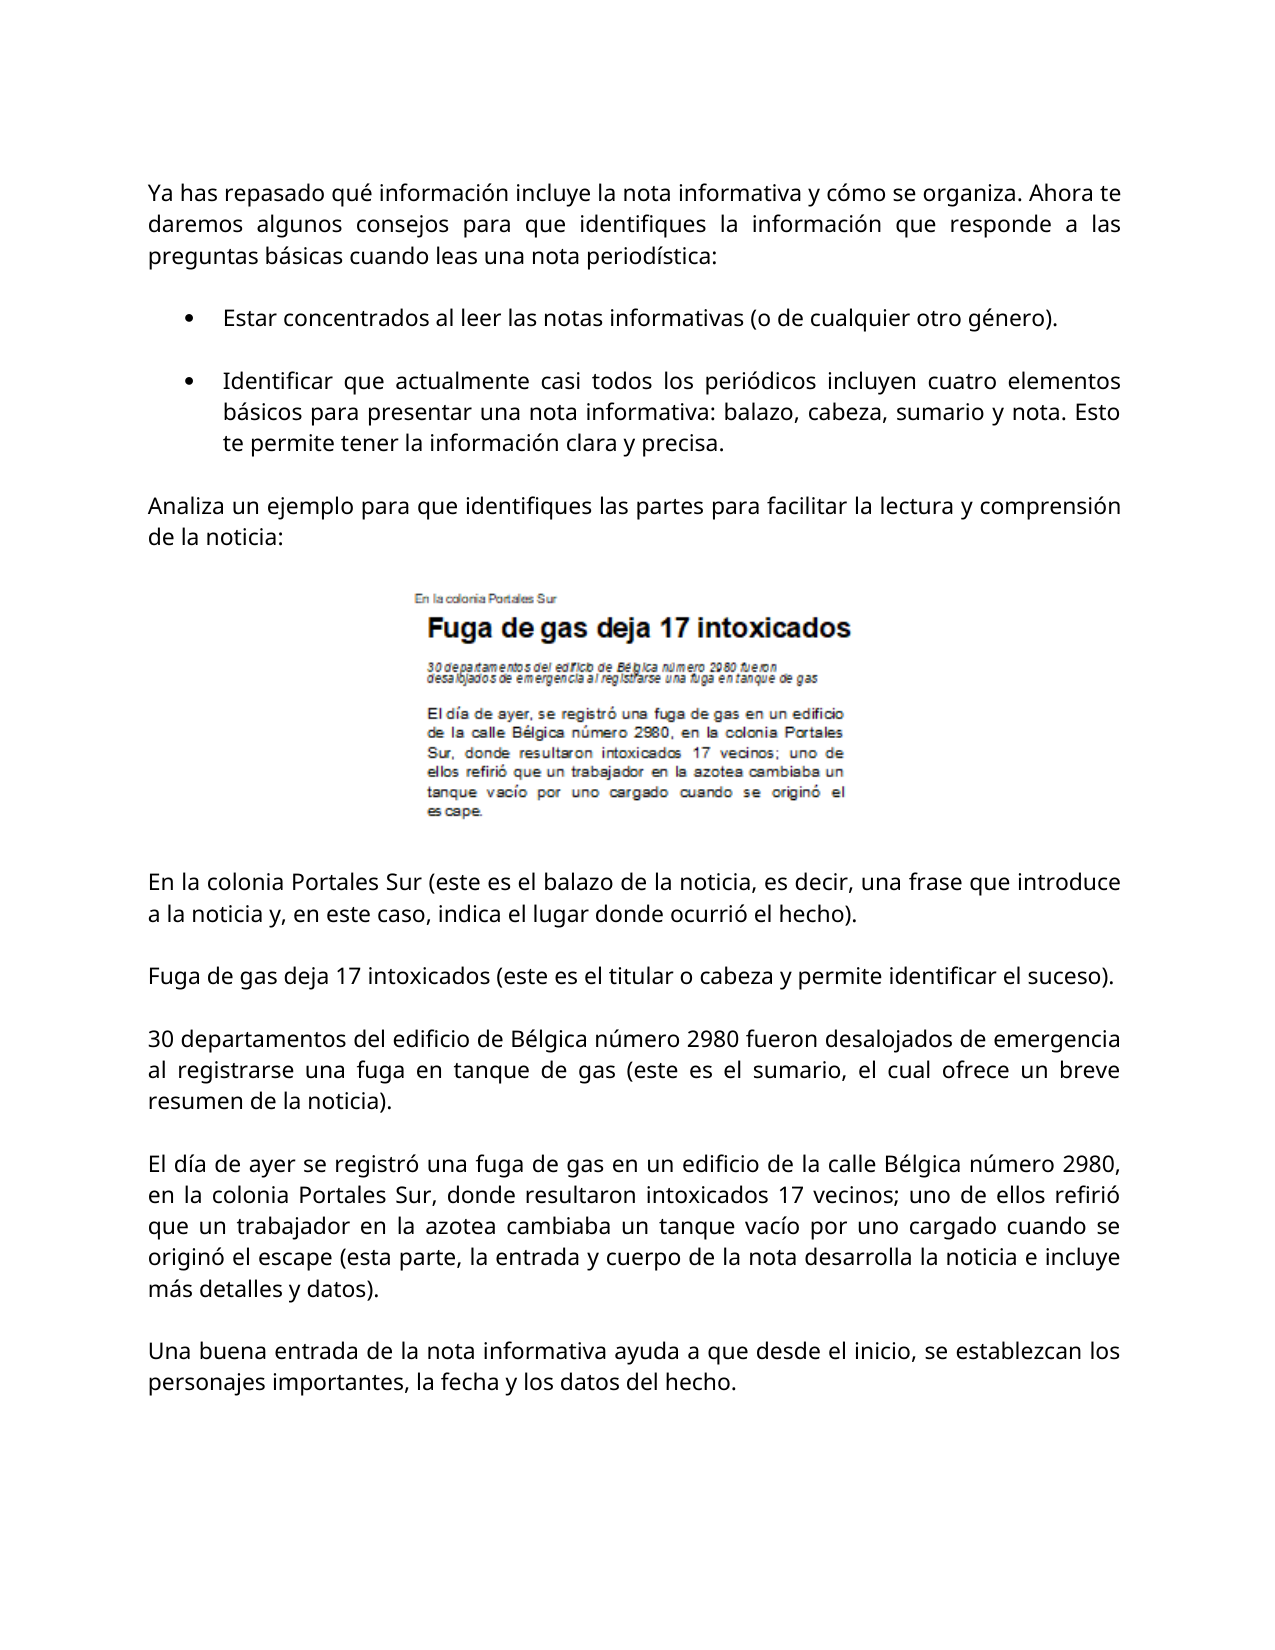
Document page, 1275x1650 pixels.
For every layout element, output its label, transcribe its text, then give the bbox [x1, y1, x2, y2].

list Estar concentrados al leer las notas informativas (o de cualquier otro género). [185, 302, 1122, 333]
text Ya has repasado qué información incluye la nota informativa y cómo se organiza. Ahora te daremos algunos consejos para que identifiques la información que responde a las preguntas básicas cuando leas una nota periodística: [148, 177, 1122, 271]
text En la colonia Portales Sur (este es el balazo de la noticia, es decir, una frase que introduce a la noticia y, en este caso, indica el lugar donde ocurrió el hecho). [148, 866, 1122, 929]
list Identificar que actualmente casi todos los periódicos incluyen cuatro elementos básicos para presentar una nota informativa: balazo, cabeza, sumario y nota. Esto te permite tener la información clara y precisa. [185, 365, 1122, 458]
text Fuga de gas deja 17 intoxicados (este es el titular o cabeza y permite identificar el suceso). [148, 960, 1122, 991]
text El día de ayer se registró una fuga de gas en un edificio de la calle Bélgica número 2980, en la colonia Portales Sur, donde resultaron intoxicados 17 vecinos; uno de ellos refirió que un trabajador en la azotea cambiaba un tanque vacío por uno cargado cuando se originó el escape (esta parte, la entrada y cuerpo de la nota desarrolla la noticia e incluye más detalles y datos). [148, 1147, 1122, 1304]
text 30 departamentos del edificio de Bélgica número 2980 fueron desalojados de emergencia al registrarse una fuga en tanque de gas (este es el sumario, el cual ofrece un breve resumen de la noticia). [148, 1022, 1122, 1116]
picture [407, 583, 863, 835]
text Una buena entrada de la nota informativa ayuda a que desde el inicio, se establezcan los personajes importantes, la fecha y los datos del hecho. [148, 1335, 1122, 1397]
text Analiza un ejemplo para que identifiques las partes para facilitar la lectura y comprensión de la noticia: [148, 490, 1122, 552]
